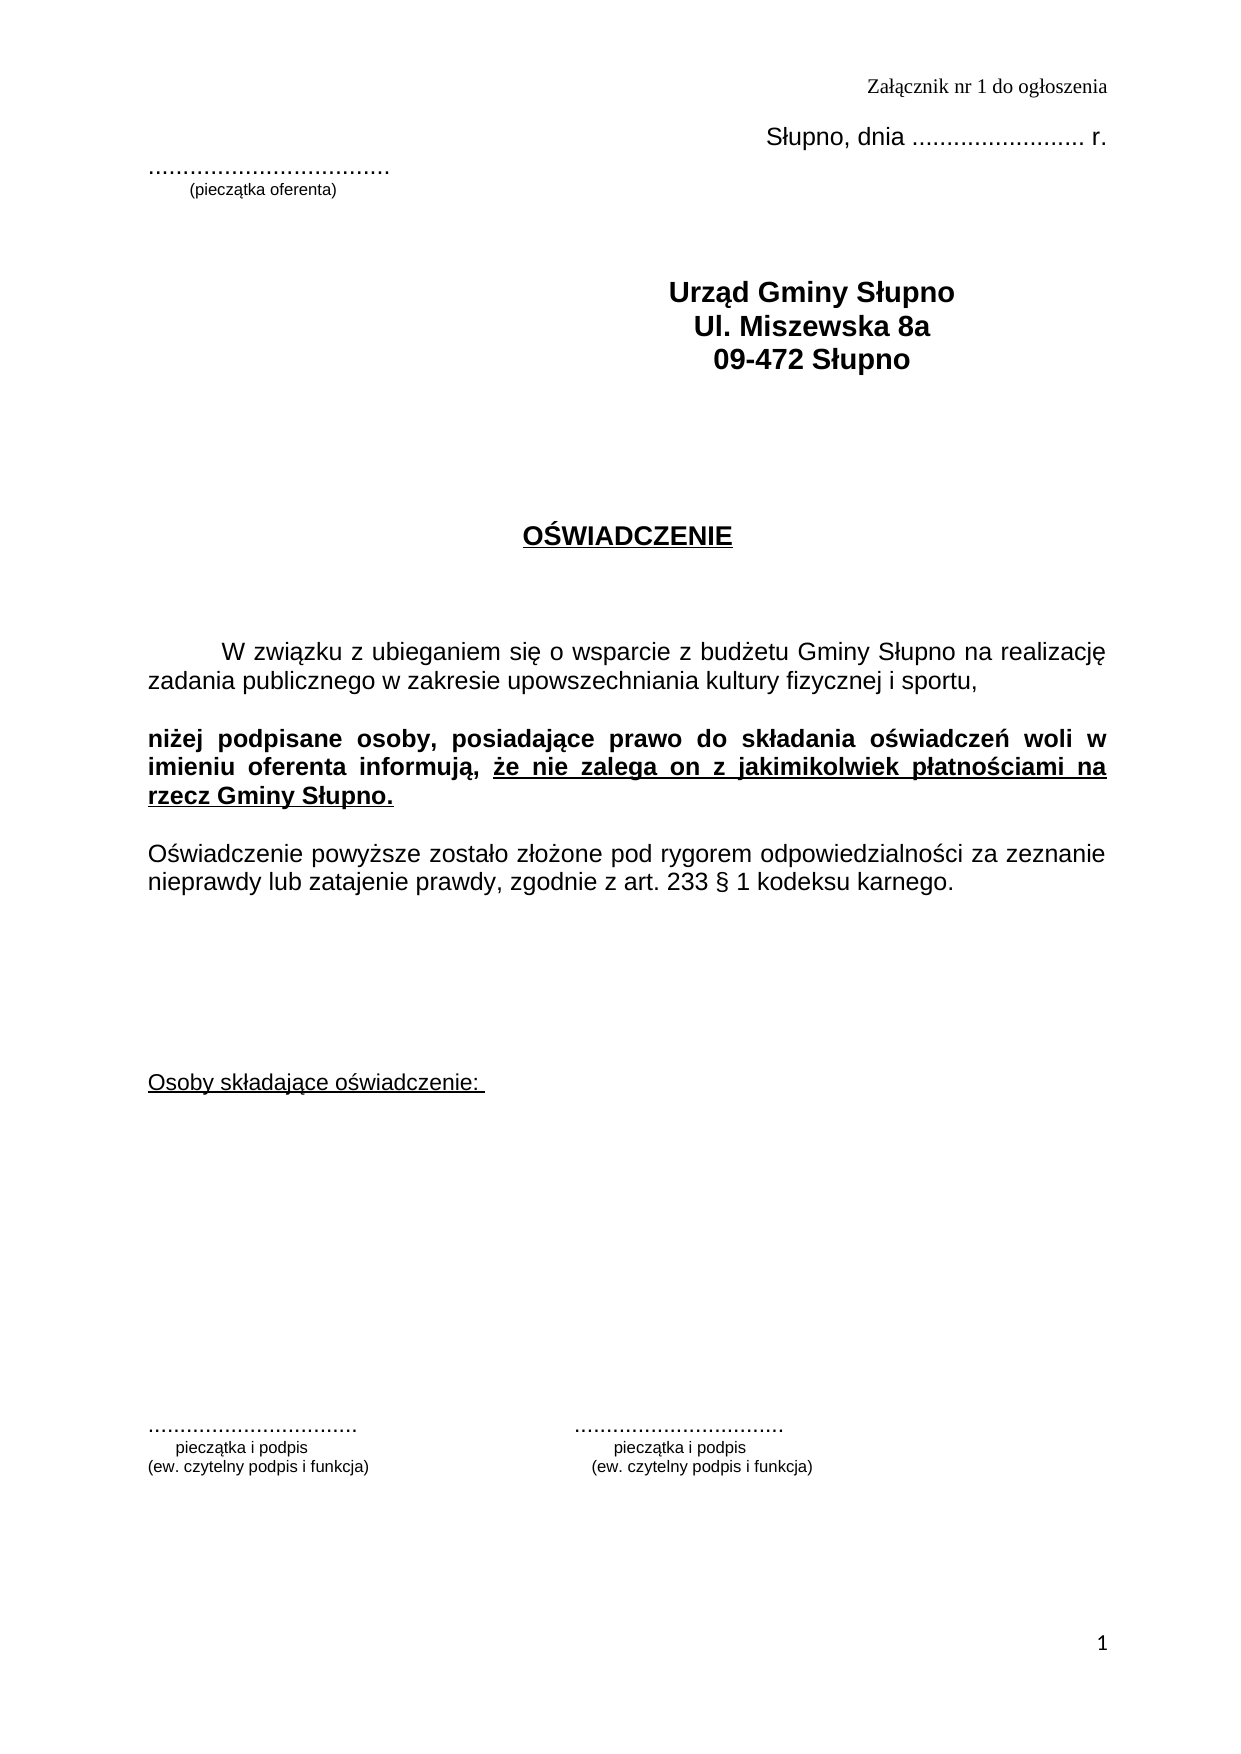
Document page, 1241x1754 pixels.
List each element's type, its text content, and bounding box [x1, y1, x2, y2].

text (pieczątka oferenta) [148, 179, 1107, 198]
text niżej podpisane osoby, posiadające prawo do składania oświadczeń woli w imieniu oferenta informują, że nie zalega on z jakimikolwiek płatnościami na rzecz Gminy Słupno. [148, 723, 1107, 810]
text (ew. czytelny podpis i funkcja) (ew. czytelny podpis i funkcja) [148, 1457, 1107, 1476]
text Urząd Gminy Słupno [443, 275, 1107, 309]
text pieczątka i podpis pieczątka i podpis [148, 1437, 1107, 1457]
text ................................... [148, 151, 1107, 179]
text ................................. ................................. [148, 1411, 1107, 1437]
text Słupno, dnia ......................... r. [148, 122, 1107, 151]
text Ul. Miszewska 8a [443, 309, 1107, 342]
text W związku z ubieganiem się o wsparcie z budżetu Gminy Słupno na realizację zadania publicznego w zakresie upowszechniania kultury fizycznej i sportu, [148, 637, 1107, 695]
text Osoby składające oświadczenie: [148, 1068, 1107, 1095]
text 09-472 Słupno [443, 342, 1107, 376]
text Oświadczenie powyższe zostało złożone pod rygorem odpowiedzialności za zeznanie nieprawdy lub zatajenie prawdy, zgodnie z art. 233 § 1 kodeksu karnego. [148, 838, 1107, 896]
subtitle OŚWIADCZENIE [148, 519, 1107, 551]
